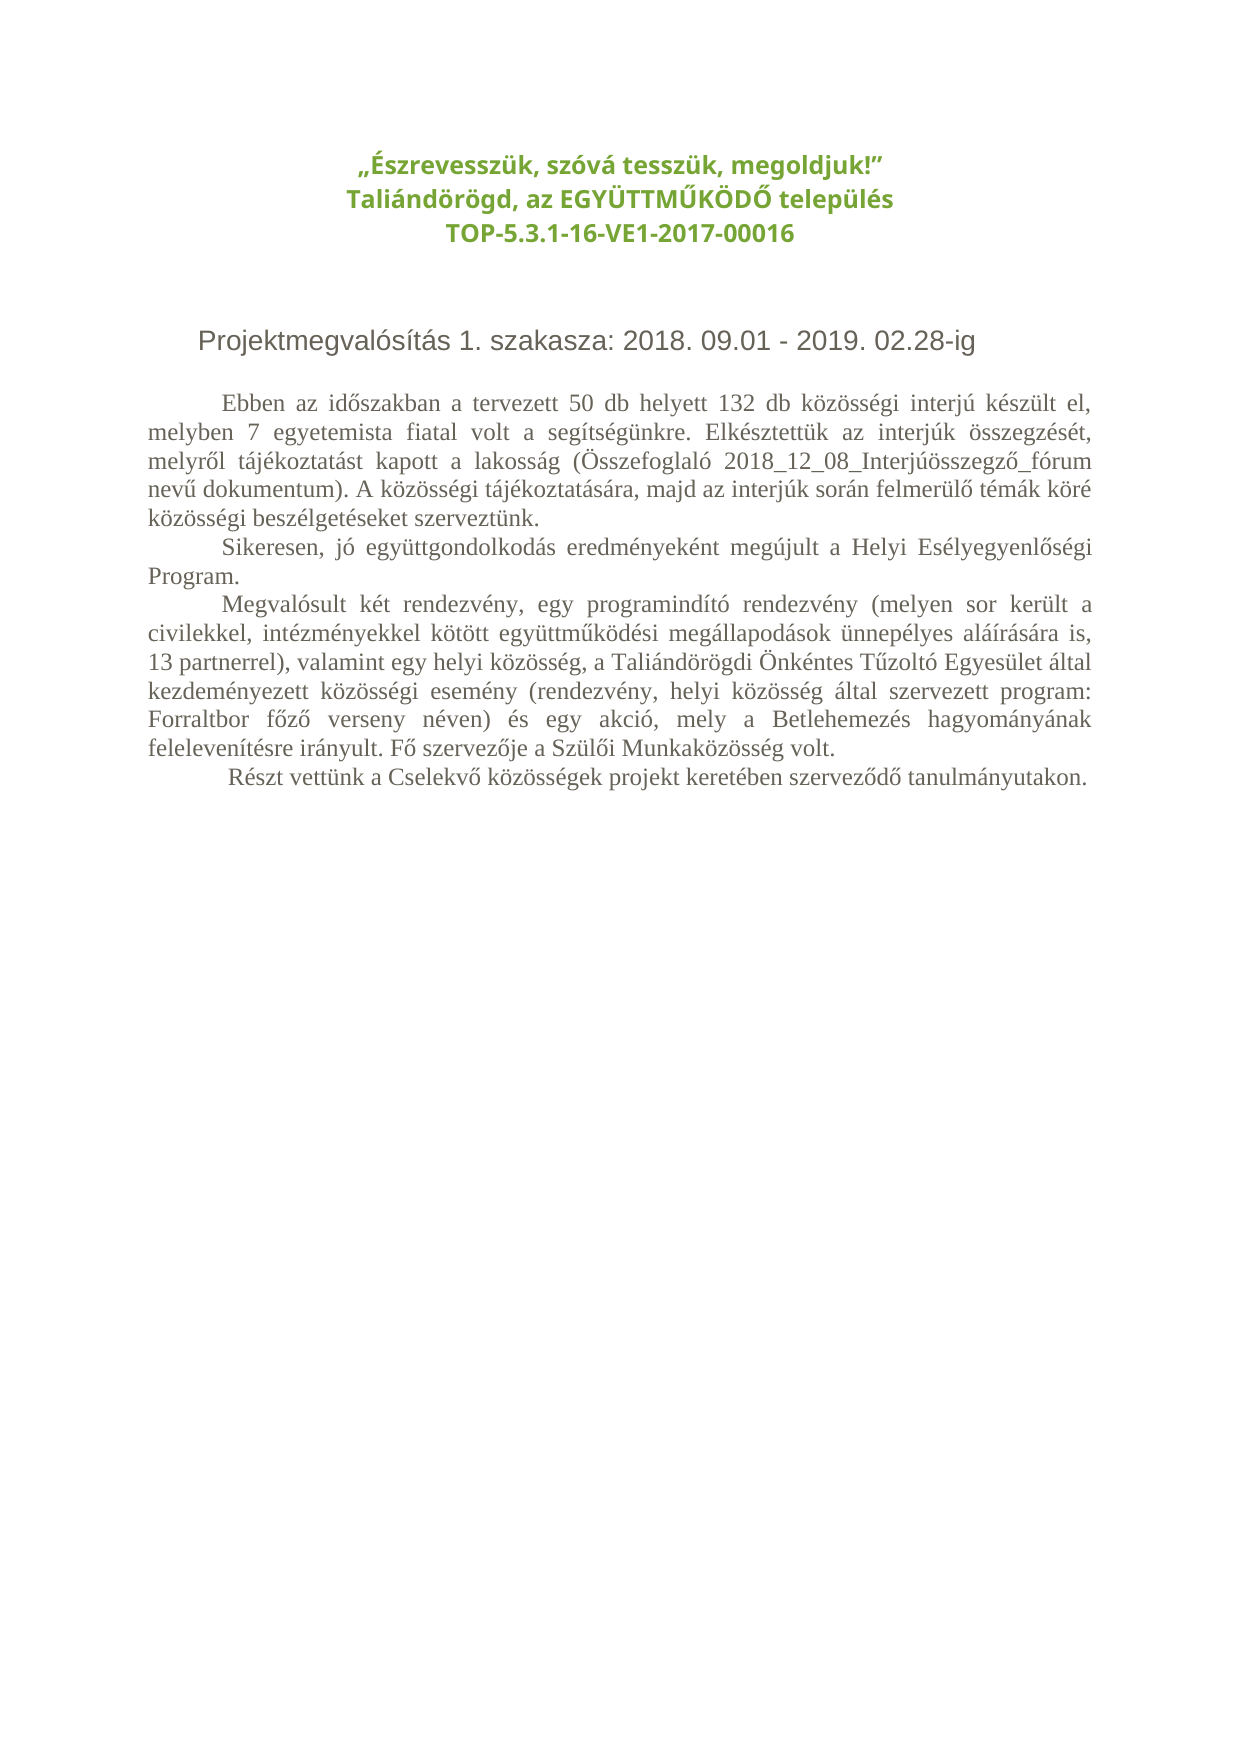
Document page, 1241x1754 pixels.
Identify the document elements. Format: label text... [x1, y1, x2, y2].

text Megvalósult két rendezvény, egy programindító rendezvény (melyen sor került a civilekkel, intézményekkel kötött együttműködési megállapodások ünnepélyes aláírására is, 13 partnerrel), valamint egy helyi közösség, a Taliándörögdi Önkéntes Tűzoltó Egyesület által kezdeményezett közösségi esemény (rendezvény, helyi közösség által szervezett program: Forraltbor főző verseny néven) és egy akció, mely a Betlehemezés hagyományának felelevenítésre irányult. Fő szervezője a Szülői Munkaközösség volt. [148, 589, 1093, 762]
text Taliándörögd, az EGYÜTTMŰKÖDŐ település [148, 182, 1093, 216]
text Sikeresen, jó együttgondolkodás eredményeként megújult a Helyi Esélyegyenlőségi Program. [148, 532, 1093, 589]
text TOP-5.3.1-16-VE1-2017-00016 [148, 216, 1093, 250]
text Részt vettünk a Cselekvő közösségek projekt keretében szerveződő tanulmányutakon. [148, 762, 1093, 791]
text „Észrevesszük, szóvá tesszük, megoldjuk!” [148, 148, 1093, 182]
text Projektmegvalósítás 1. szakasza: 2018. 09.01 - 2019. 02.28-ig [148, 300, 1093, 356]
text Ebben az időszakban a tervezett 50 db helyett 132 db közösségi interjú készült el, melyben 7 egyetemista fiatal volt a segítségünkre. Elkésztettük az interjúk összegzését, melyről tájékoztatást kapott a lakosság (Összefoglaló 2018_12_08_Interjúösszegző_fórum nevű dokumentum). A közösségi tájékoztatására, majd az interjúk során felmerülő témák köré közösségi beszélgetéseket szerveztünk. [148, 388, 1093, 532]
